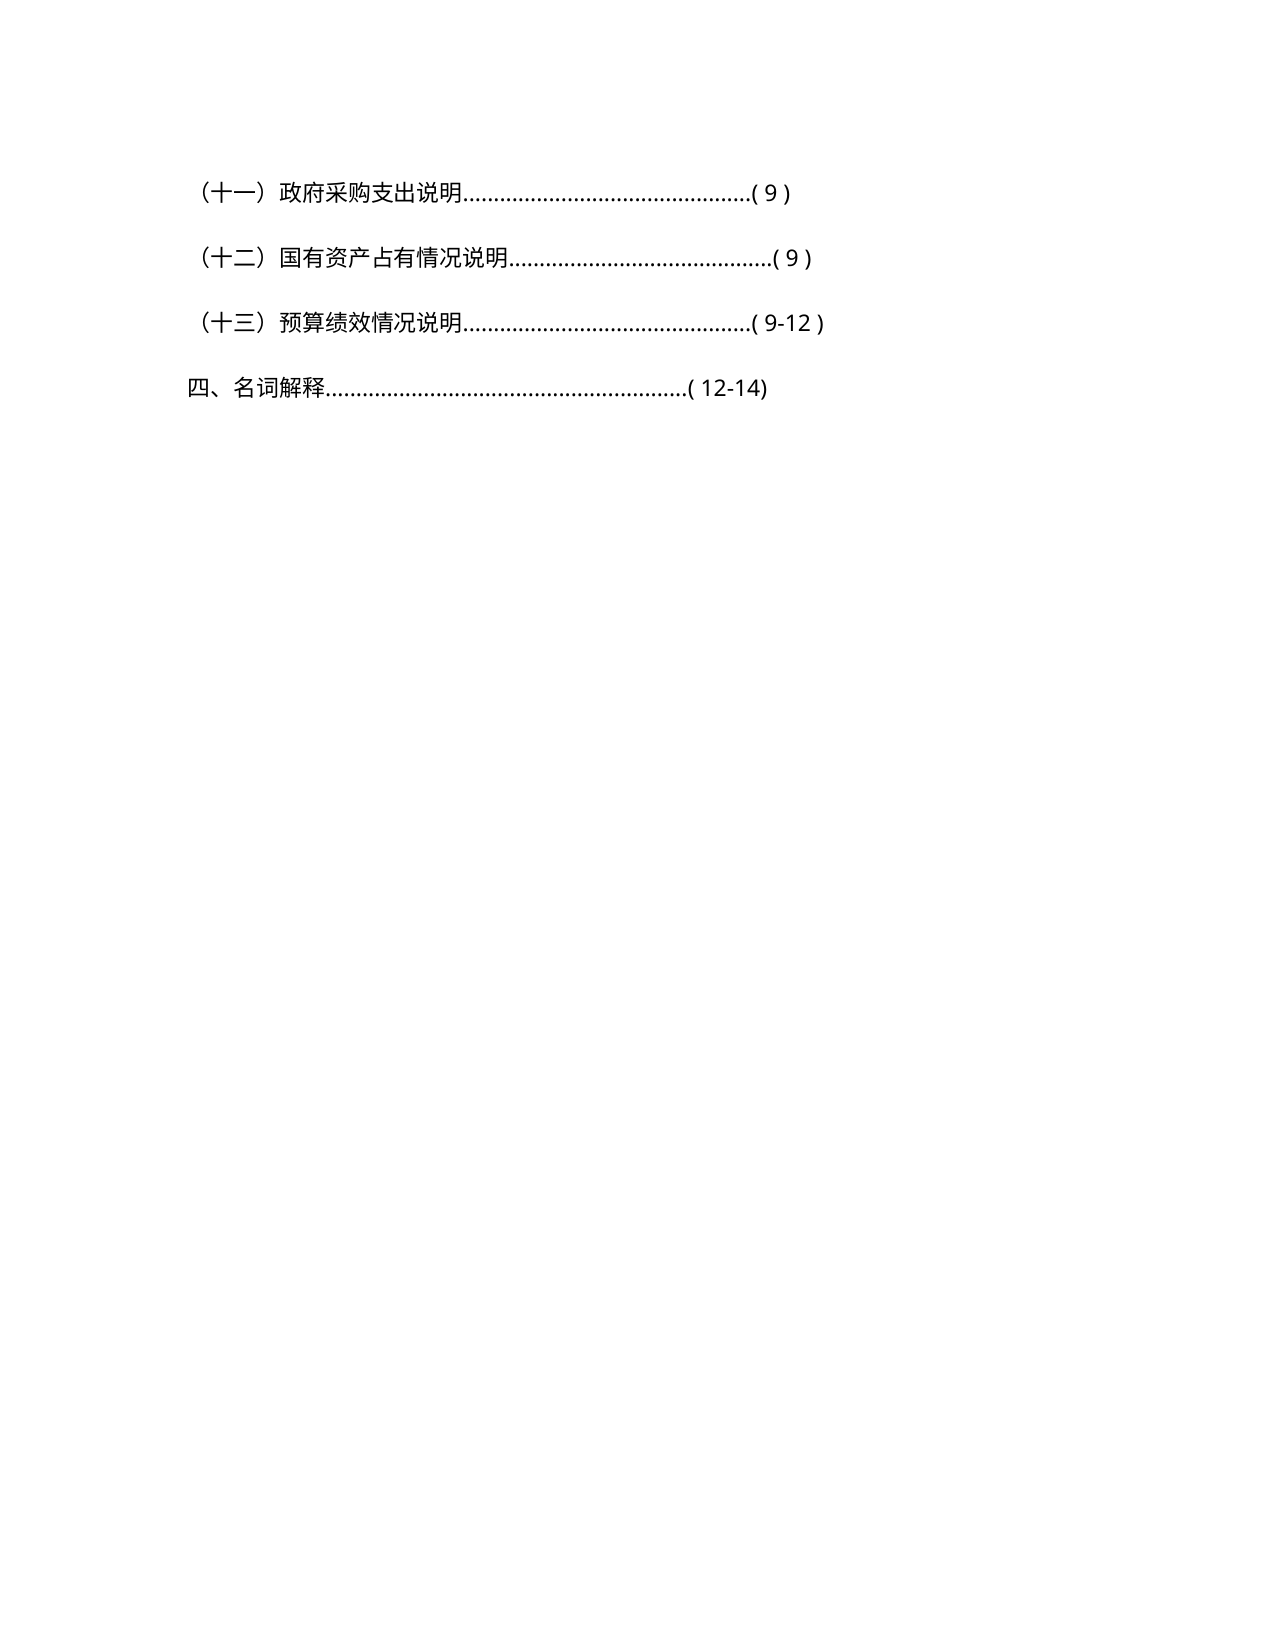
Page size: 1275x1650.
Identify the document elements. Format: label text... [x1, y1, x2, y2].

text （十二）国有资产占有情况说明...........................................( 9 ) [187, 224, 1087, 289]
text 四、名词解释...........................................................( 12-14) [187, 354, 1087, 419]
text （十三）预算绩效情况说明...............................................( 9-12 ) [187, 289, 1087, 354]
text （十一）政府采购支出说明...............................................( 9 ) [187, 159, 1087, 224]
